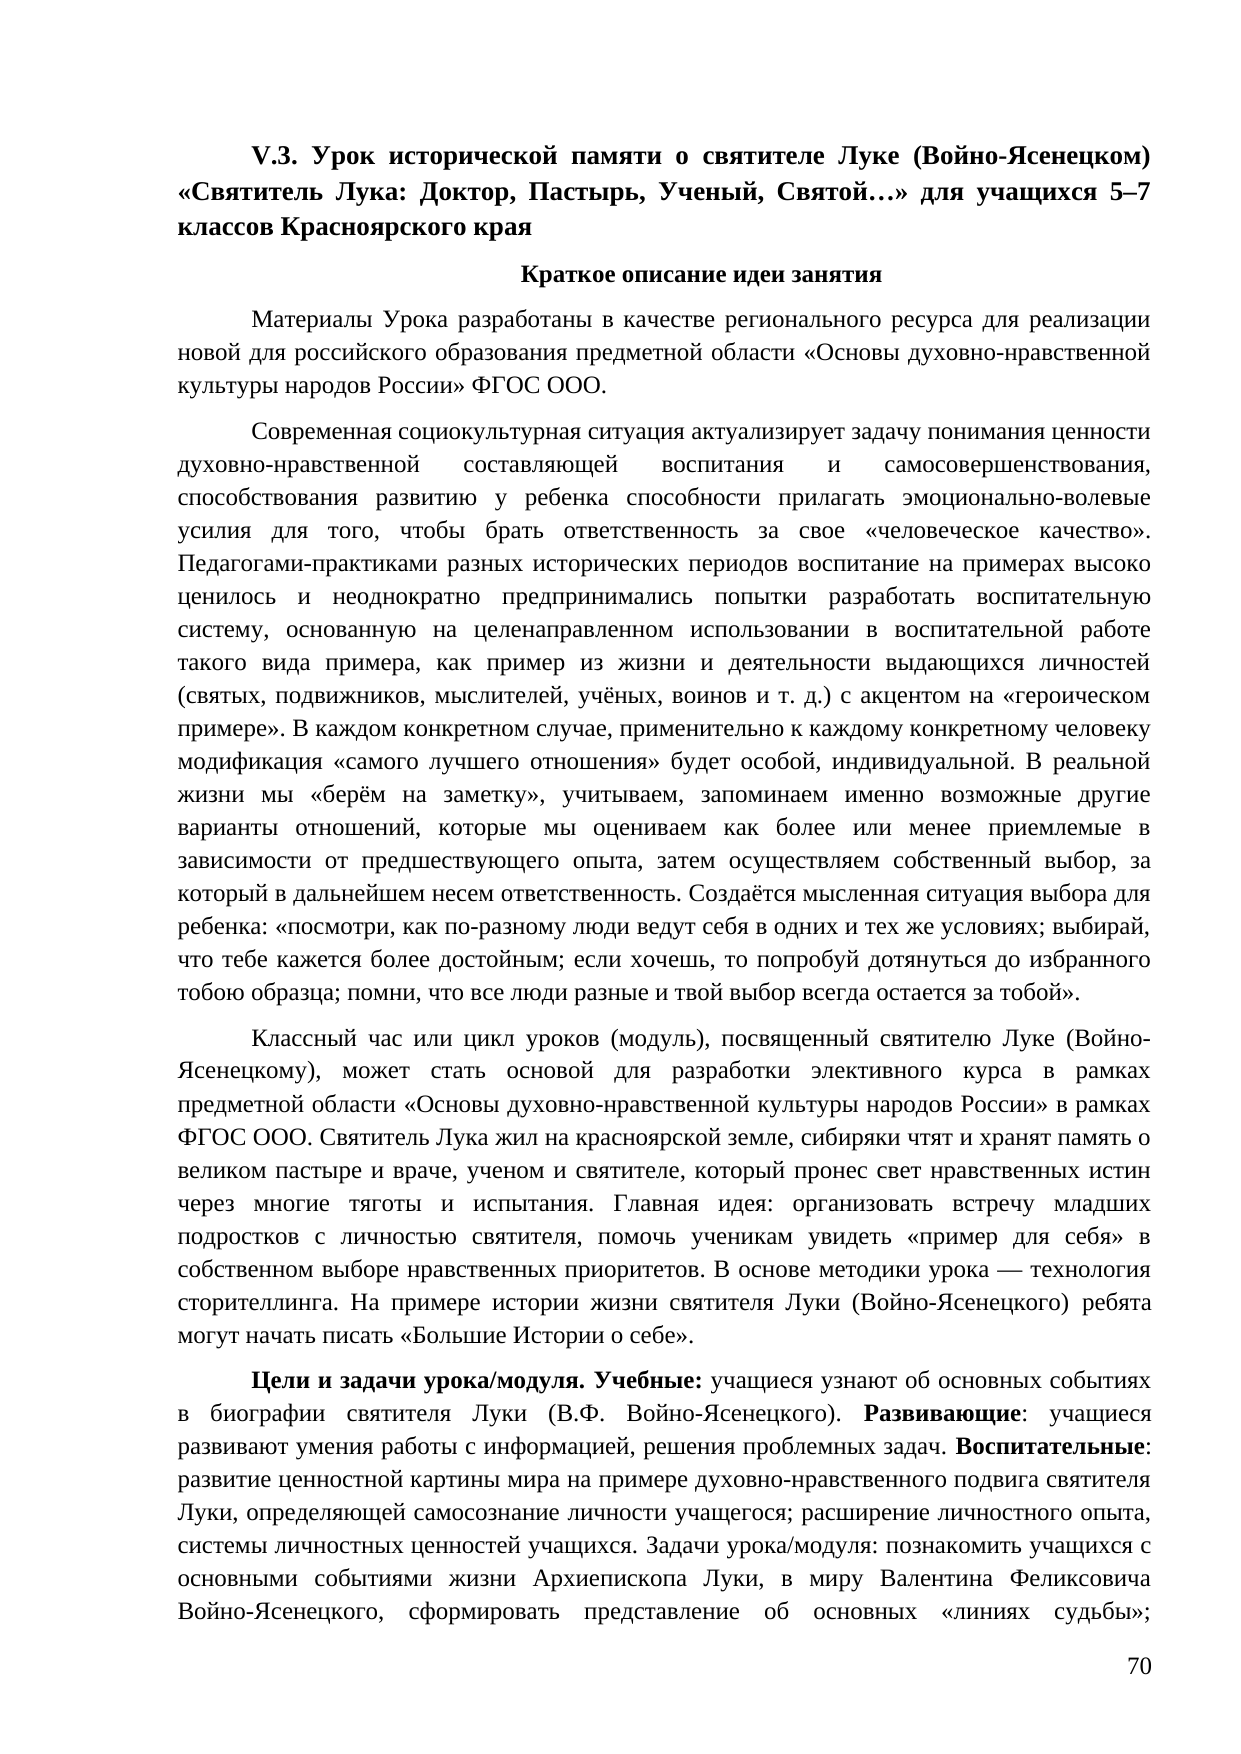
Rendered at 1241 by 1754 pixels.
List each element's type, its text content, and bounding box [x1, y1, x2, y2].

text Классный час или цикл уроков (модуль), посвященный святителю Луке (Войно-Ясенецкому), может стать основой для разработки элективного курса в рамках предметной области «Основы духовно-нравственной культуры народов России» в рамках ФГОС ООО. Святитель Лука жил на красноярской земле, сибиряки чтят и хранят память о великом пастыре и враче, ученом и святителе, который пронес свет нравственных истин через многие тяготы и испытания. Главная идея: организовать встречу младших подростков с личностью святителя, помочь ученикам увидеть «пример для себя» в собственном выборе нравственных приоритетов. В основе методики урока — технология сторителлинга. На примере истории жизни святителя Луки (Войно-Ясенецкого) ребята могут начать писать «Большие Истории о себе». [177, 1023, 1152, 1348]
text Краткое описание идеи занятия [177, 259, 1152, 287]
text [177, 1365, 1152, 1625]
subtitle V.3. Урок исторической памяти о святителе Луке (Войно-Ясенецком) «Святитель Лука: Доктор, Пастырь, Ученый, Святой…» для учащихся 5–7 классов Красноярского края [177, 139, 1152, 242]
text Материалы Урока разработаны в качестве регионального ресурса для реализации новой для российского образования предметной области «Основы духовно-нравственной культуры народов России» ФГОС ООО. [177, 304, 1152, 399]
text Современная социокультурная ситуация актуализирует задачу понимания ценности духовно-нравственной составляющей воспитания и самосовершенствования, способствования развитию у ребенка способности прилагать эмоционально-волевые усилия для того, чтобы брать ответственность за свое «человеческое качество». Педагогами-практиками разных исторических периодов воспитание на примерах высоко ценилось и неоднократно предпринимались попытки разработать воспитательную систему, основанную на целенаправленном использовании в воспитательной работе такого вида примера, как пример из жизни и деятельности выдающихся личностей (святых, подвижников, мыслителей, учёных, воинов и т. д.) с акцентом на «героическом примере». В каждом конкретном случае, применительно к каждому конкретному человеку модификация «самого лучшего отношения» будет особой, индивидуальной. В реальной жизни мы «берём на заметку», учитываем, запоминаем именно возможные другие варианты отношений, которые мы оцениваем как более или менее приемлемые в зависимости от предшествующего опыта, затем осуществляем собственный выбор, за который в дальнейшем несем ответственность. Создаётся мысленная ситуация выбора для ребенка: «посмотри, как по-разному люди ведут себя в одних и тех же условиях; выбирай, что тебе кажется более достойным; если хочешь, то попробуй дотянуться до избранного тобою образца; помни, что все люди разные и твой выбор всегда остается за тобой». [177, 416, 1152, 1006]
